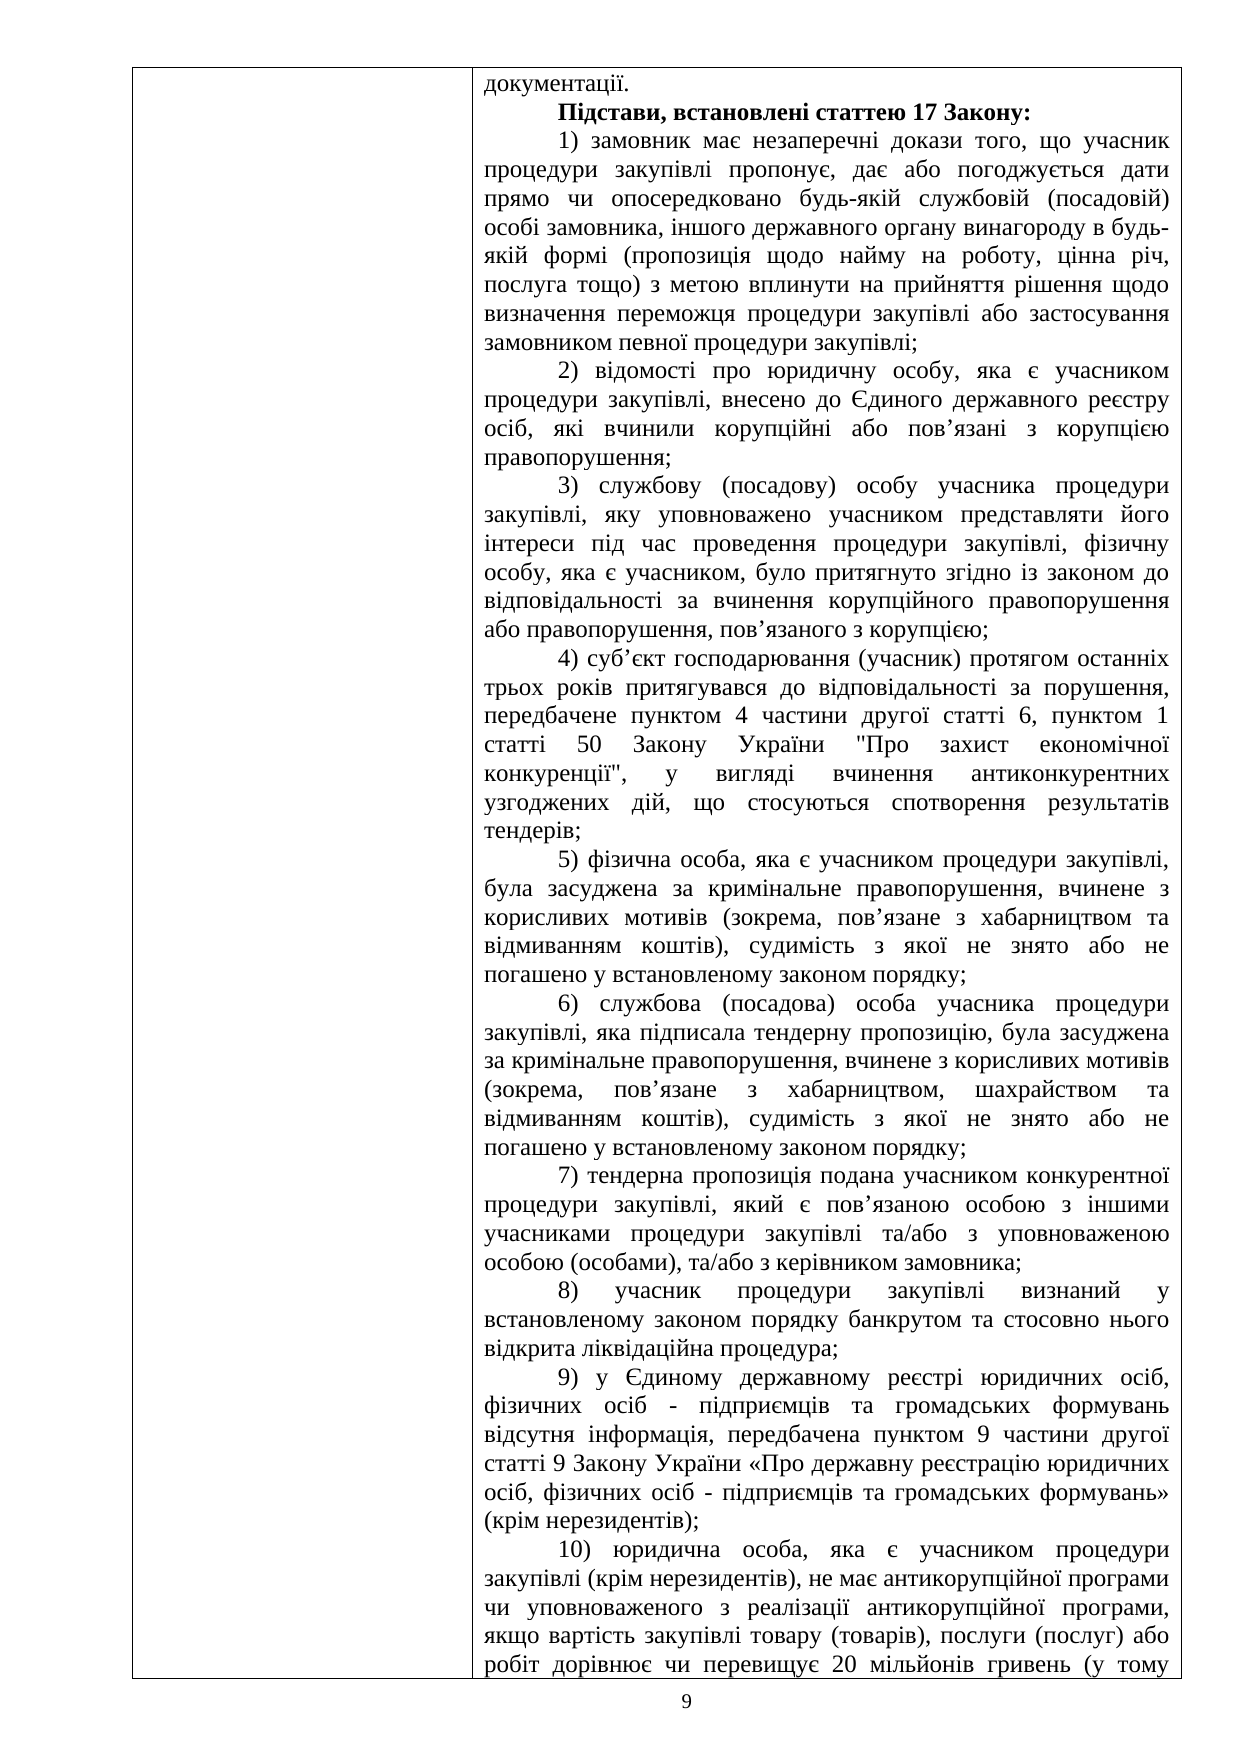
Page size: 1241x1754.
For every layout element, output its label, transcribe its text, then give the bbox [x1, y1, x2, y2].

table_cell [133, 68, 472, 1678]
